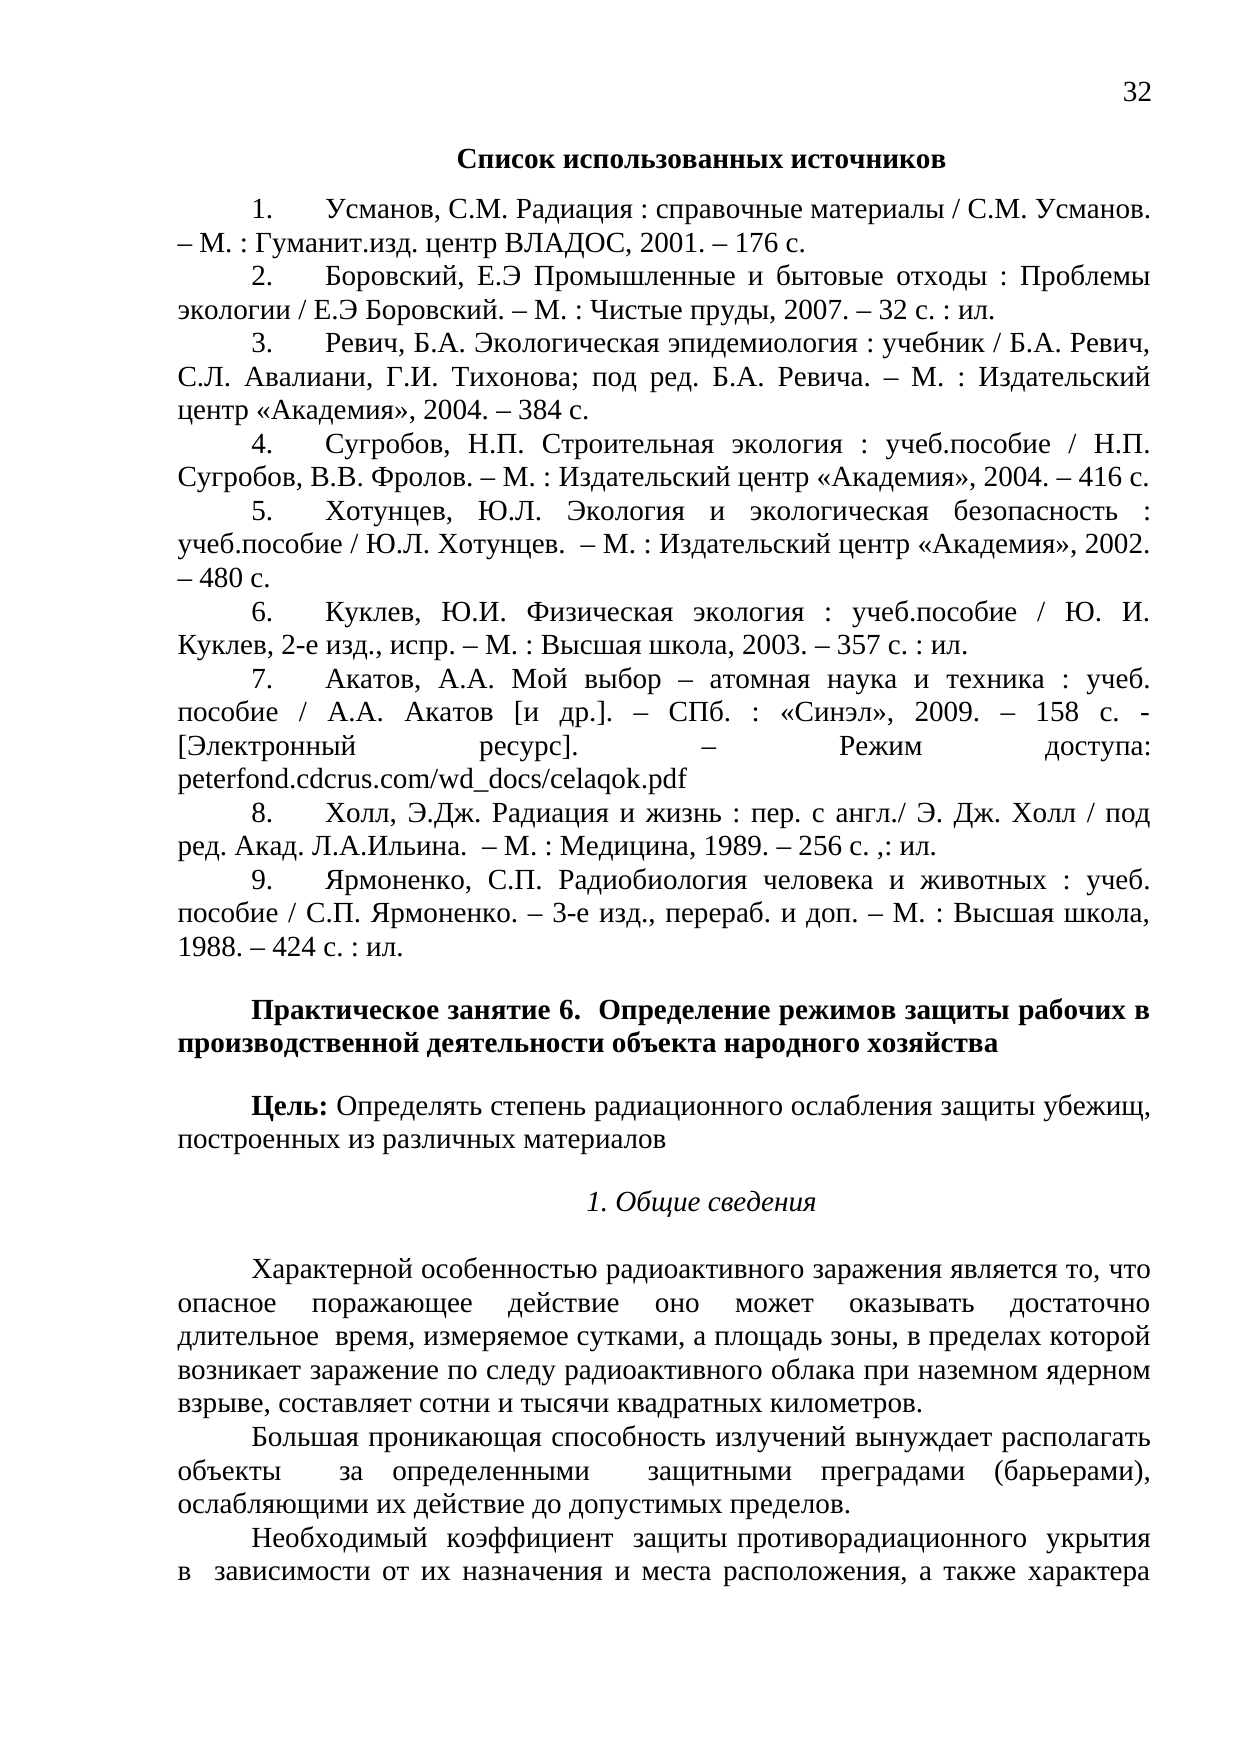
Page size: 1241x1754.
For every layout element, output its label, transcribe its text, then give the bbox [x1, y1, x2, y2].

text Характерной особенностью радиоактивного заражения является то, что опасное поражающее действие оно может оказывать достаточно длительное время, измеряемое сутками, а площадь зоны, в пределах которой возникает заражение по следу радиоактивного облака при наземном ядерном взрыве, составляет сотни и тысячи квадратных километров. [177, 1251, 1152, 1419]
list Боровский, Е.Э Промышленные и бытовые отходы : Проблемы экологии / Е.Э Боровский. – М. : Чистые пруды, 2007. – 32 с. : ил. [177, 258, 1152, 325]
list Сугробов, Н.П. Строительная экология : учеб.пособие / Н.П. Сугробов, В.В. Фролов. – М. : Издательский центр «Академия», 2004. – 416 с. [177, 426, 1152, 493]
list Ярмоненко, С.П. Радиобиология человека и животных : учеб. пособие / С.П. Ярмоненко. – 3-е изд., перераб. и доп. – М. : Высшая школа, 1988. – 424 с. : ил. [177, 862, 1152, 963]
text Список использованных источников [177, 141, 1152, 174]
list Усманов, С.М. Радиация : справочные материалы / С.М. Усманов. – М. : Гуманит.изд. центр ВЛАДОС, 2001. – 176 с. [177, 191, 1152, 258]
list Акатов, А.А. Мой выбор – атомная наука и техника : учеб. пособие / А.А. Акатов [и др.]. – СПб. : «Синэл», 2009. – 158 с. - [Электронный ресурс]. – Режим доступа: peterfond.cdcrus.com/wd_docs/celaqok.pdf [177, 661, 1152, 795]
list Куклев, Ю.И. Физическая экология : учеб.пособие / Ю. И. Куклев, 2-е изд., испр. – М. : Высшая школа, 2003. – 357 с. : ил. [177, 594, 1152, 661]
list Ревич, Б.А. Экологическая эпидемиология : учебник / Б.А. Ревич, С.Л. Авалиани, Г.И. Тихонова; под ред. Б.А. Ревича. – М. : Издательский центр «Академия», 2004. – 384 с. [177, 325, 1152, 426]
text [177, 1520, 1152, 1587]
text 1. Общие сведения [177, 1184, 1152, 1218]
text Цель: Определять степень радиационного ослабления защиты убежищ, построенных из различных материалов [177, 1088, 1152, 1155]
list Хотунцев, Ю.Л. Экология и экологическая безопасность : учеб.пособие / Ю.Л. Хотунцев. – М. : Издательский центр «Академия», 2002. – 480 с. [177, 493, 1152, 594]
text Большая проникающая способность излучений вынуждает располагать объекты за определенными защитными преградами (барьерами), ослабляющими их действие до допустимых пределов. [177, 1419, 1152, 1520]
list Холл, Э.Дж. Радиация и жизнь : пер. с англ./ Э. Дж. Холл / под ред. Акад. Л.А.Ильина. – М. : Медицина, 1989. – 256 с. ,: ил. [177, 795, 1152, 862]
text Практическое занятие 6. Определение режимов защиты рабочих в производственной деятельности объекта народного хозяйства [177, 992, 1152, 1059]
